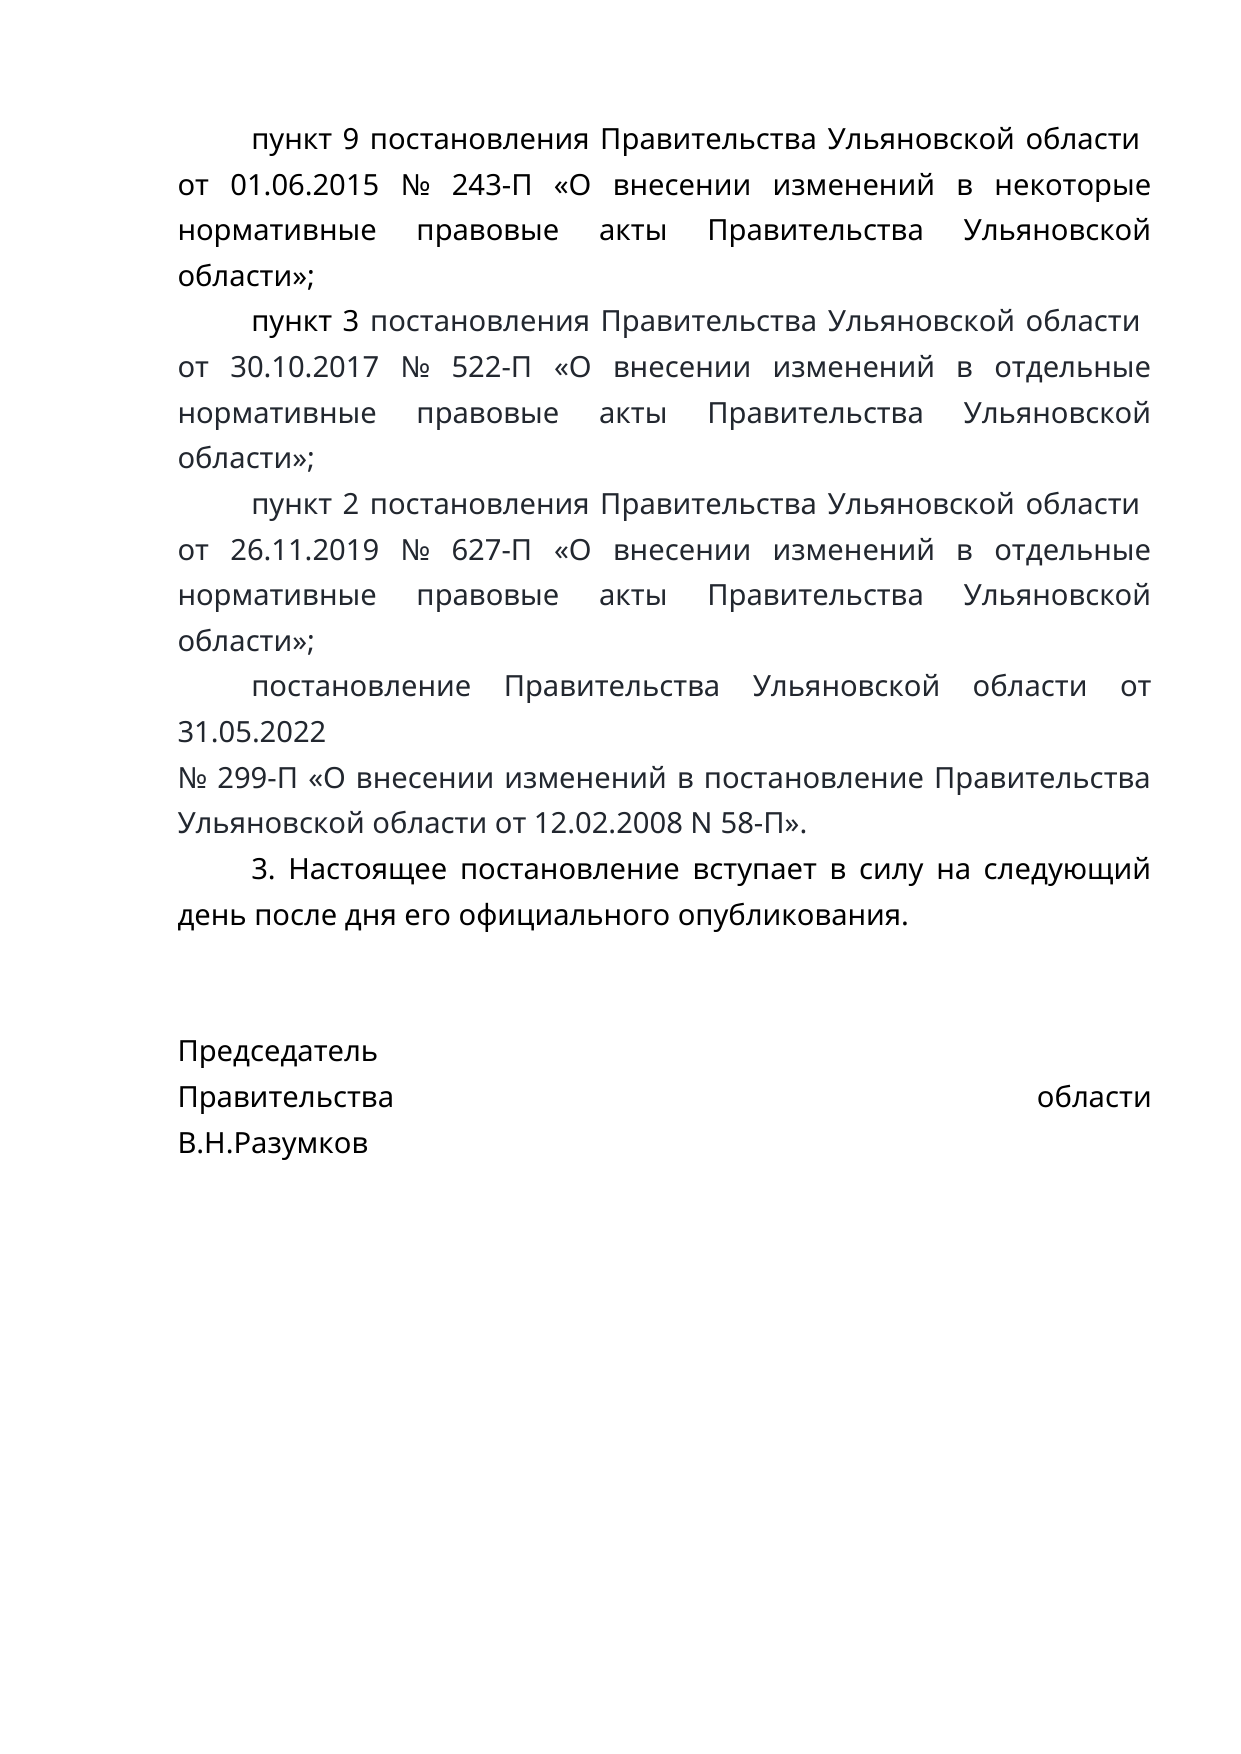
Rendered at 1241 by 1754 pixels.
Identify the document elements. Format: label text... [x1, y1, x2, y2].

text Председатель [177, 1031, 1152, 1070]
text постановление Правительства Ульяновской области от 31.05.2022 № 299-П «О внесении изменений в постановление Правительства Ульяновской области от 12.02.2008 N 58-П». [177, 666, 1152, 842]
text пункт 3 постановления Правительства Ульяновской области от 30.10.2017 № 522-П «О внесении изменений в отдельные нормативные правовые акты Правительства Ульяновской области»; [177, 432, 1152, 477]
text пункт 3 постановления Правительства Ульяновской области от 30.10.2017 № 522-П «О внесении изменений в отдельные нормативные правовые акты Правительства Ульяновской области»; [177, 301, 1152, 392]
text Правительства области В.Н.Разумков [177, 1076, 1152, 1162]
text пункт 2 постановления Правительства Ульяновской области от 26.11.2019 № 627-П «О внесении изменений в отдельные нормативные правовые акты Правительства Ульяновской области»; [177, 483, 1152, 574]
text пункт 2 постановления Правительства Ульяновской области от 26.11.2019 № 627-П «О внесении изменений в отдельные нормативные правовые акты Правительства Ульяновской области»; [177, 614, 1152, 660]
text пункт 9 постановления Правительства Ульяновской области от 01.06.2015 № 243-П «О внесении изменений в некоторые нормативные правовые акты Правительства Ульяновской области»; [177, 118, 1152, 295]
text 3. Настоящее постановление вступает в силу на следующий день после дня его официального опубликования. [177, 848, 1152, 933]
